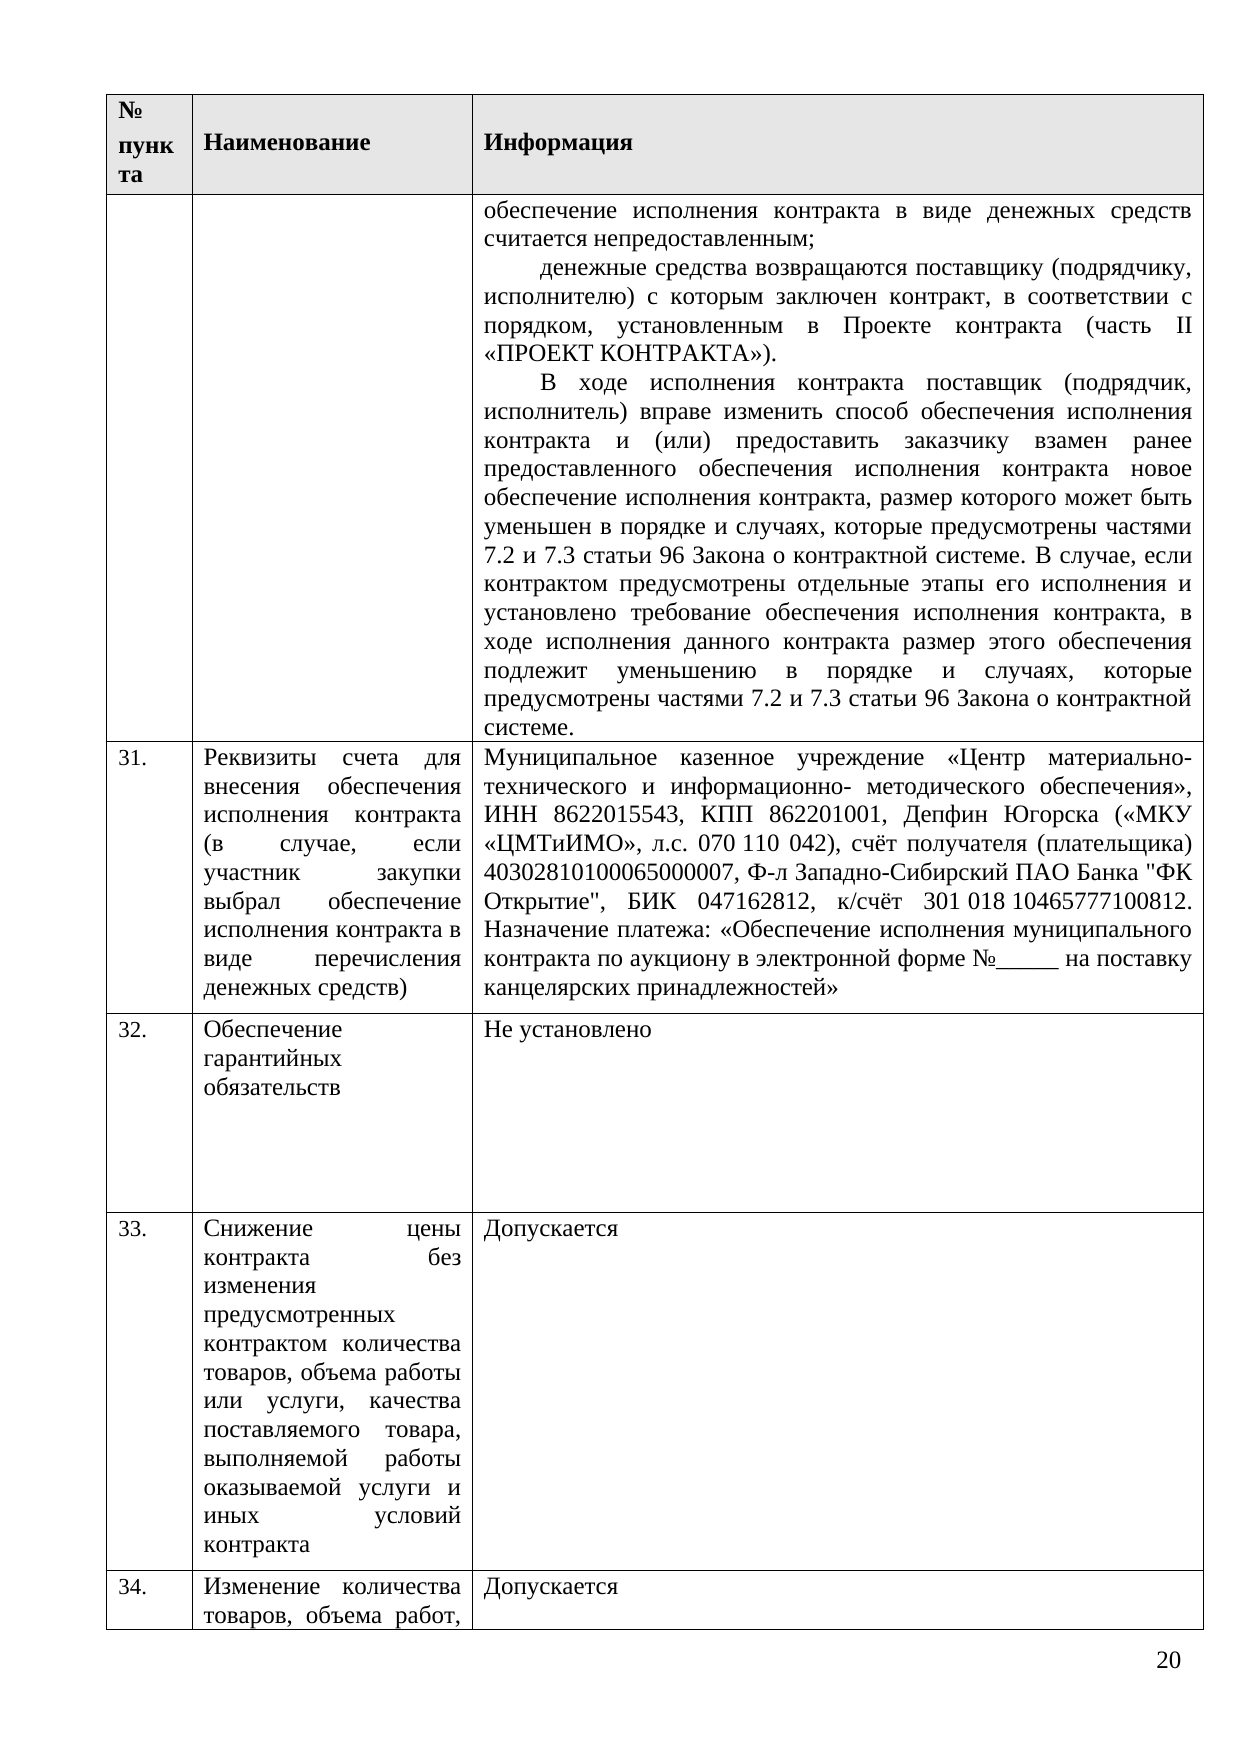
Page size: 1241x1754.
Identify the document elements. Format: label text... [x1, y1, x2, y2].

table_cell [193, 1571, 472, 1629]
table_header № пункта [107, 95, 192, 194]
table_header Информация [473, 95, 1203, 194]
table_cell Не установлено [473, 1014, 1203, 1212]
table_cell Допускается [473, 1213, 1203, 1570]
table_cell Обеспечение гарантийных обязательств [193, 1014, 472, 1212]
table_cell [107, 1014, 192, 1212]
table_cell Муниципальное казенное учреждение «Центр материально- технического и информационно- методического обеспечения», ИНН 8622015543, КПП 862201001, Депфин Югорска («МКУ «ЦМТиИМО», л.с. 070 110 042), счёт получателя (плательщика) 40302810100065000007, Ф-л Западно-Сибирский ПАО Банка "ФК Открытие", БИК 047162812, к/счёт 301 018 10465777100812. Назначение платежа: «Обеспечение исполнения муниципального контракта по аукциону в электронной форме №_____ на поставку канцелярских принадлежностей» [473, 742, 1203, 1013]
table_cell Допускается [473, 1571, 1203, 1629]
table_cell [473, 195, 1203, 741]
table_cell [107, 195, 192, 741]
table_cell [107, 742, 192, 1013]
table_cell [107, 1213, 192, 1570]
table_cell [107, 1571, 192, 1629]
table_cell Снижение цены контракта без изменения предусмотренных контрактом количества товаров, объема работы или услуги, качества поставляемого товара, выполняемой работы оказываемой услуги и иных условий контракта [193, 1213, 472, 1570]
table_header Наименование [193, 95, 472, 194]
table_cell Реквизиты счета для внесения обеспечения исполнения контракта (в случае, если участник закупки выбрал обеспечение исполнения контракта в виде перечисления денежных средств) [193, 742, 472, 1013]
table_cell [193, 195, 472, 741]
